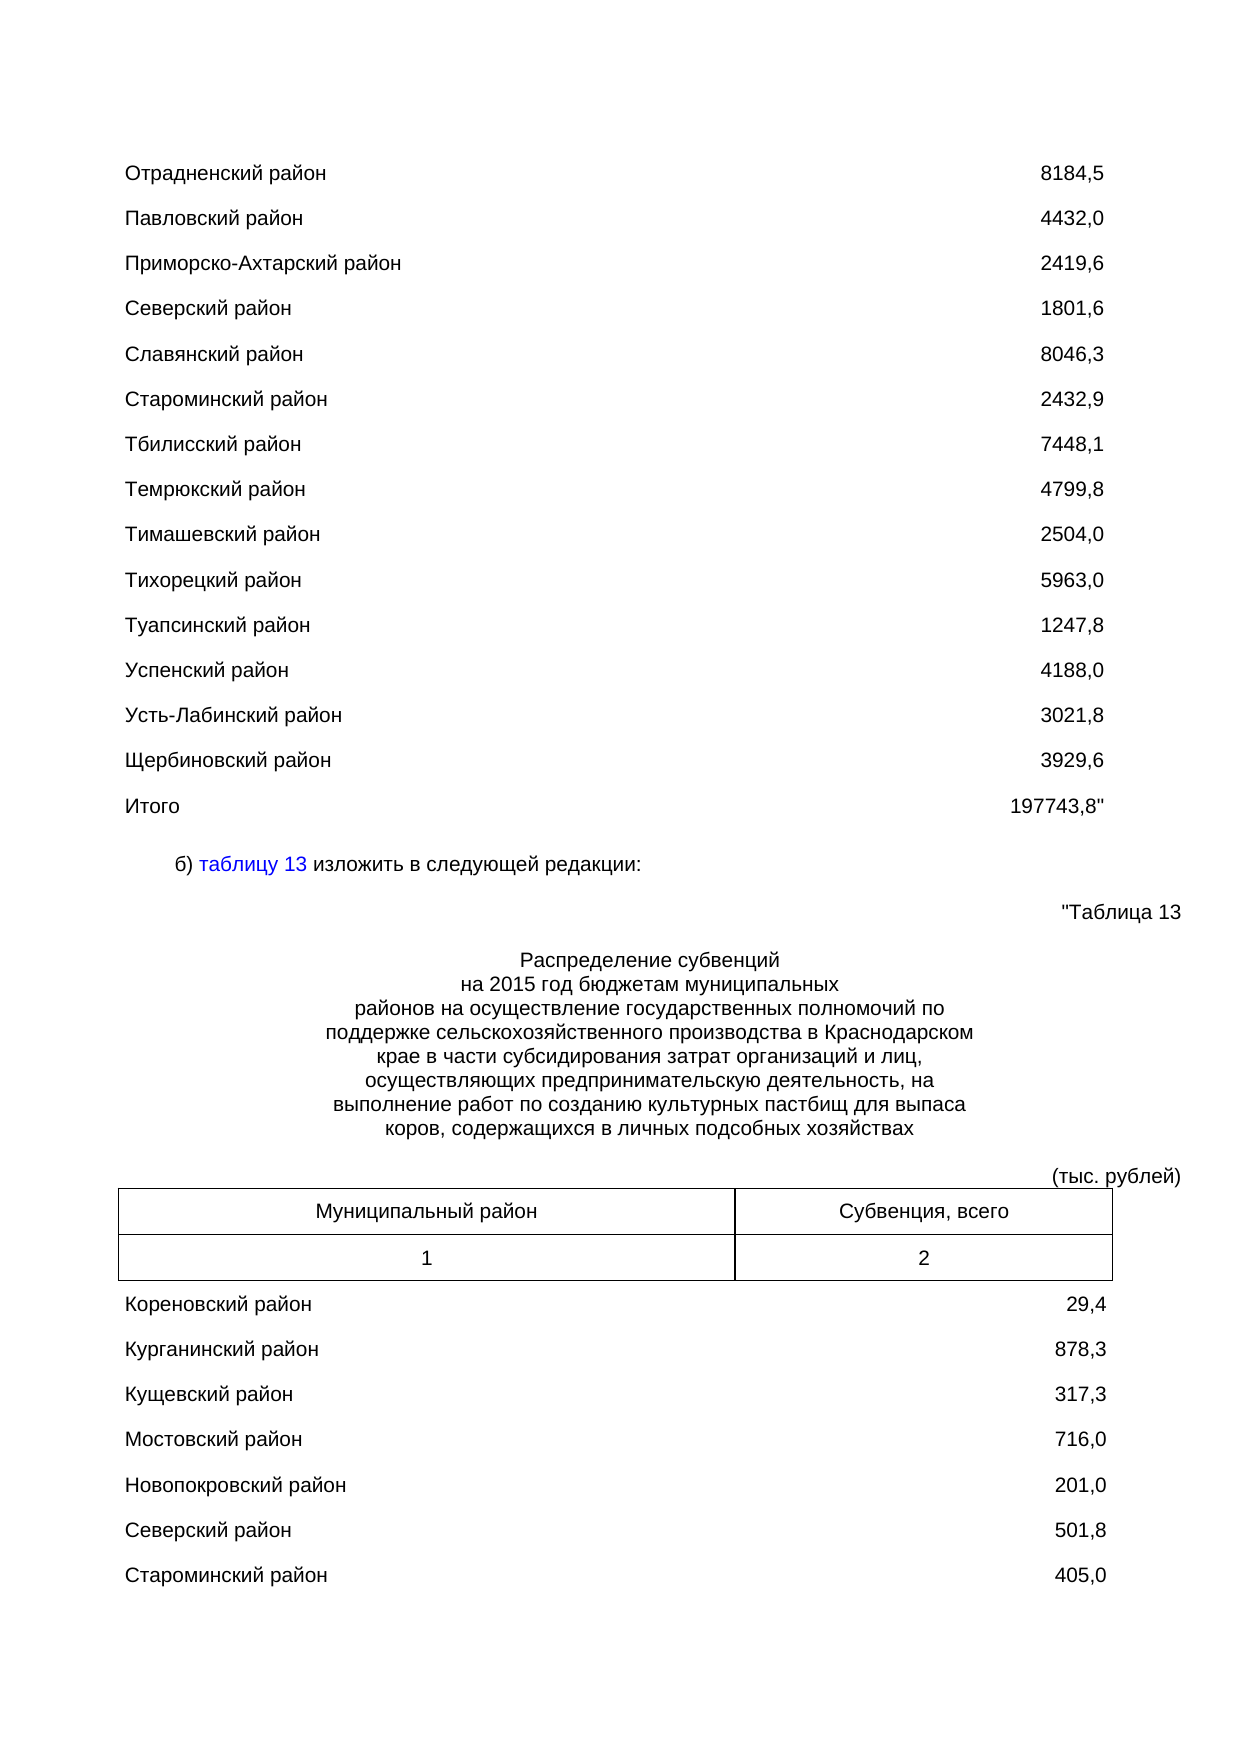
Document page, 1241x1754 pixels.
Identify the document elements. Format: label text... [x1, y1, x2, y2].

text (тыс. рублей) [118, 1163, 1181, 1187]
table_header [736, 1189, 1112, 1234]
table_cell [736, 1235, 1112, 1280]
text "Таблица 13 [118, 900, 1181, 924]
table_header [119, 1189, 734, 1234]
text выполнение работ по созданию культурных пастбищ для выпаса [118, 1092, 1181, 1116]
text крае в части субсидирования затрат организаций и лиц, [118, 1044, 1181, 1068]
text поддержке сельскохозяйственного производства в Краснодарском [118, 1020, 1181, 1044]
text Распределение субвенций [118, 948, 1181, 972]
text коров, содержащихся в личных подсобных хозяйствах [118, 1116, 1181, 1139]
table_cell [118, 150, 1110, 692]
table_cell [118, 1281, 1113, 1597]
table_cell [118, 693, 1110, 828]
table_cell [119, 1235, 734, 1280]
text осуществляющих предпринимательскую деятельность, на [118, 1068, 1181, 1092]
text б) таблицу 13 изложить в следующей редакции: [118, 852, 1181, 876]
text на 2015 год бюджетам муниципальных [118, 972, 1181, 996]
text районов на осуществление государственных полномочий по [118, 996, 1181, 1020]
